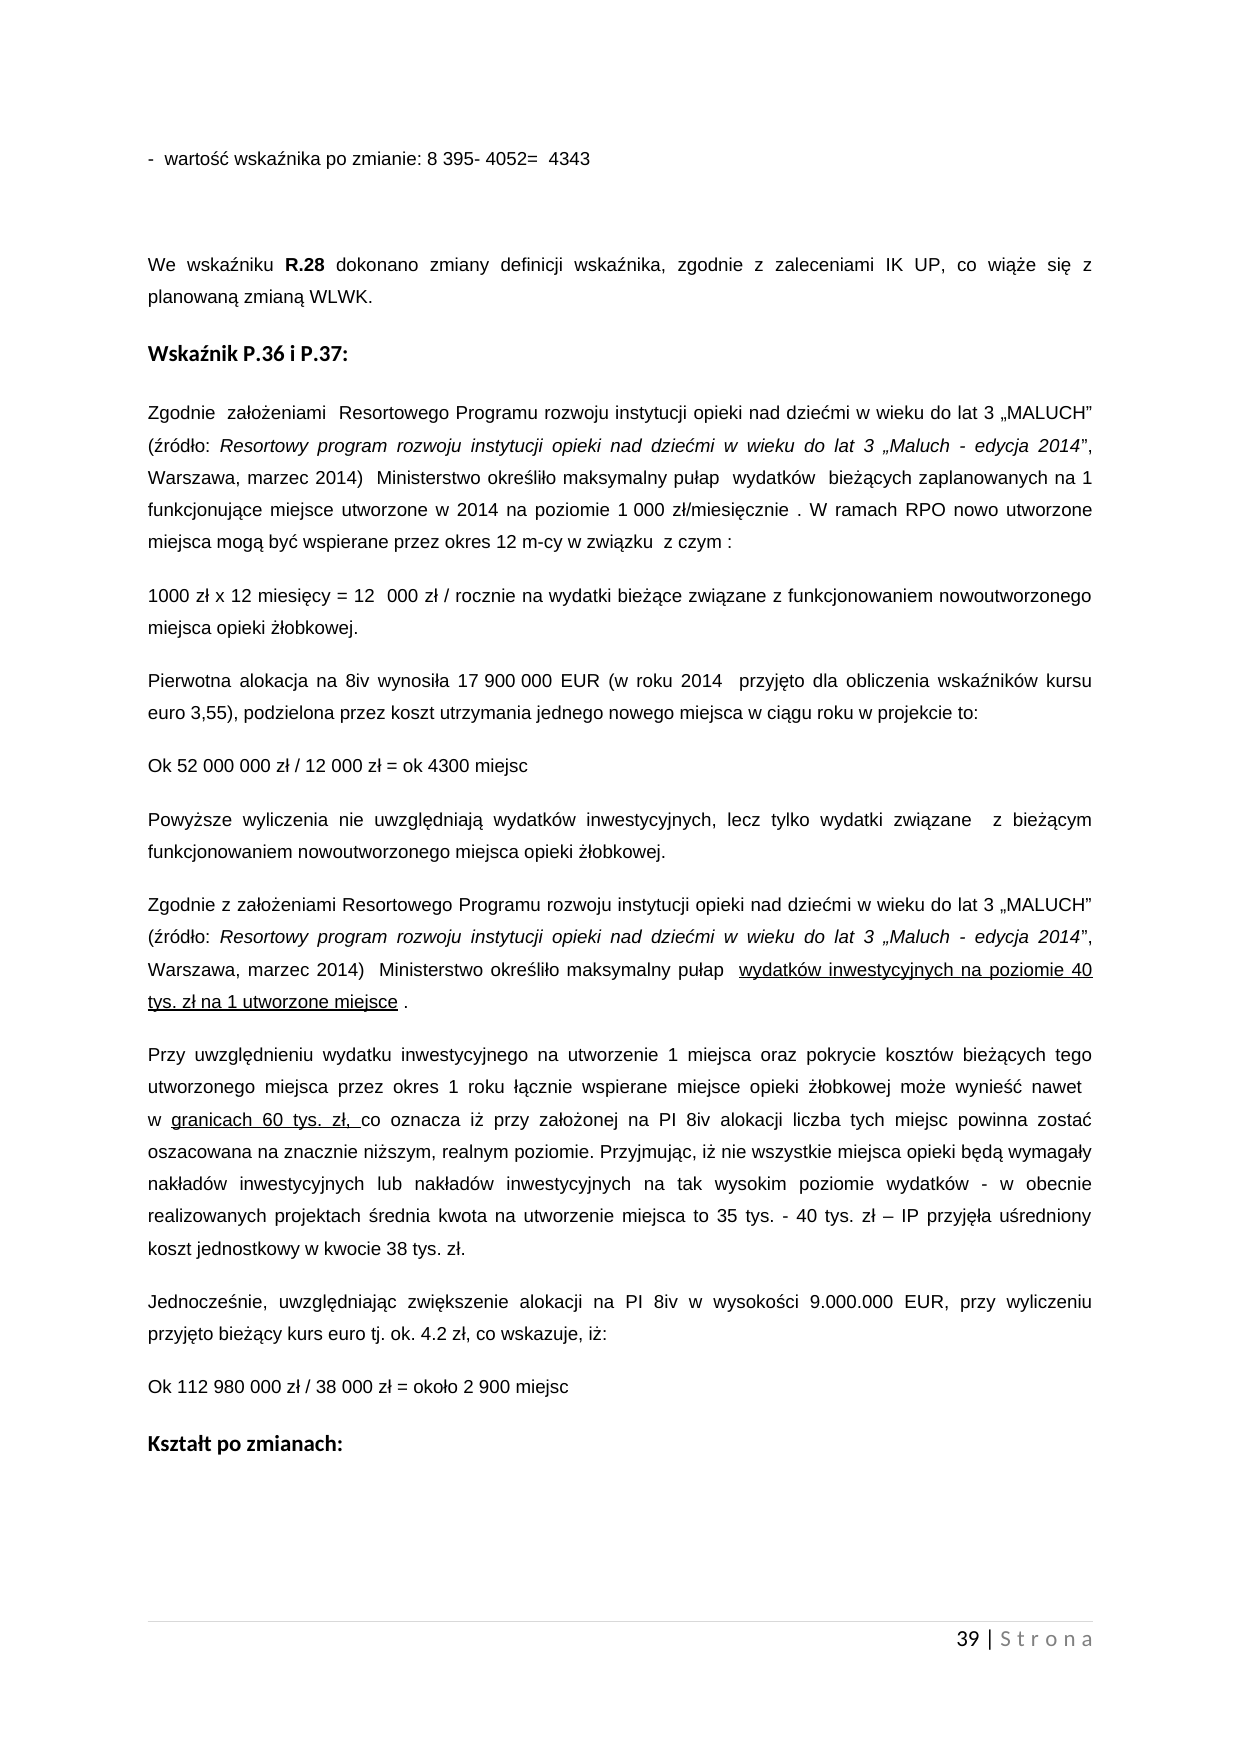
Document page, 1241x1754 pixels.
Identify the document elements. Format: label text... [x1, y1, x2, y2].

text Kształt po zmianach: [148, 1429, 1093, 1457]
text Wskaźnik P.36 i P.37: [148, 339, 1093, 367]
text 1000 zł x 12 miesięcy = 12 000 zł / rocznie na wydatki bieżące związane z funkcjonowaniem nowoutworzonego miejsca opieki żłobkowej. [148, 584, 1093, 638]
text Ok 52 000 000 zł / 12 000 zł = ok 4300 miejsc [148, 755, 1093, 777]
text - wartość wskaźnika po zmianie: 8 395- 4052= 4343 [148, 148, 1093, 169]
text Przy uwzględnieniu wydatku inwestycyjnego na utworzenie 1 miejsca oraz pokrycie kosztów bieżących tego utworzonego miejsca przez okres 1 roku łącznie wspierane miejsce opieki żłobkowej może wynieść nawet w granicach 60 tys. zł, co oznacza iż przy założonej na PI 8iv alokacji liczba tych miejsc powinna zostać oszacowana na znacznie niższym, realnym poziomie. Przyjmując, iż nie wszystkie miejsca opieki będą wymagały nakładów inwestycyjnych lub nakładów inwestycyjnych na tak wysokim poziomie wydatków - w obecnie realizowanych projektach średnia kwota na utworzenie miejsca to 35 tys. - 40 tys. zł – IP przyjęła uśredniony koszt jednostkowy w kwocie 38 tys. zł. [148, 1044, 1093, 1259]
text Ok 112 980 000 zł / 38 000 zł = około 2 900 miejsc [148, 1376, 1093, 1398]
text Zgodnie założeniami Resortowego Programu rozwoju instytucji opieki nad dziećmi w wieku do lat 3 „MALUCH” (źródło: Resortowy program rozwoju instytucji opieki nad dziećmi w wieku do lat 3 „Maluch - edycja 2014”, Warszawa, marzec 2014) Ministerstwo określiło maksymalny pułap wydatków bieżących zaplanowanych na 1 funkcjonujące miejsce utworzone w 2014 na poziomie 1 000 zł/miesięcznie . W ramach RPO nowo utworzone miejsca mogą być wspierane przez okres 12 m-cy w związku z czym : [148, 402, 1093, 553]
text Powyższe wyliczenia nie uwzględniają wydatków inwestycyjnych, lecz tylko wydatki związane z bieżącym funkcjonowaniem nowoutworzonego miejsca opieki żłobkowej. [148, 808, 1093, 862]
text We wskaźniku R.28 dokonano zmiany definicji wskaźnika, zgodnie z zaleceniami IK UP, co wiąże się z planowaną zmianą WLWK. [148, 254, 1093, 308]
text Pierwotna alokacja na 8iv wynosiła 17 900 000 EUR (w roku 2014 przyjęto dla obliczenia wskaźników kursu euro 3,55), podzielona przez koszt utrzymania jednego nowego miejsca w ciągu roku w projekcie to: [148, 670, 1093, 724]
text Zgodnie z założeniami Resortowego Programu rozwoju instytucji opieki nad dziećmi w wieku do lat 3 „MALUCH” (źródło: Resortowy program rozwoju instytucji opieki nad dziećmi w wieku do lat 3 „Maluch - edycja 2014”, Warszawa, marzec 2014) Ministerstwo określiło maksymalny pułap wydatków inwestycyjnych na poziomie 40 tys. zł na 1 utworzone miejsce . [148, 894, 1093, 1012]
text Jednocześnie, uwzględniając zwiększenie alokacji na PI 8iv w wysokości 9.000.000 EUR, przy wyliczeniu przyjęto bieżący kurs euro tj. ok. 4.2 zł, co wskazuje, iż: [148, 1291, 1093, 1344]
